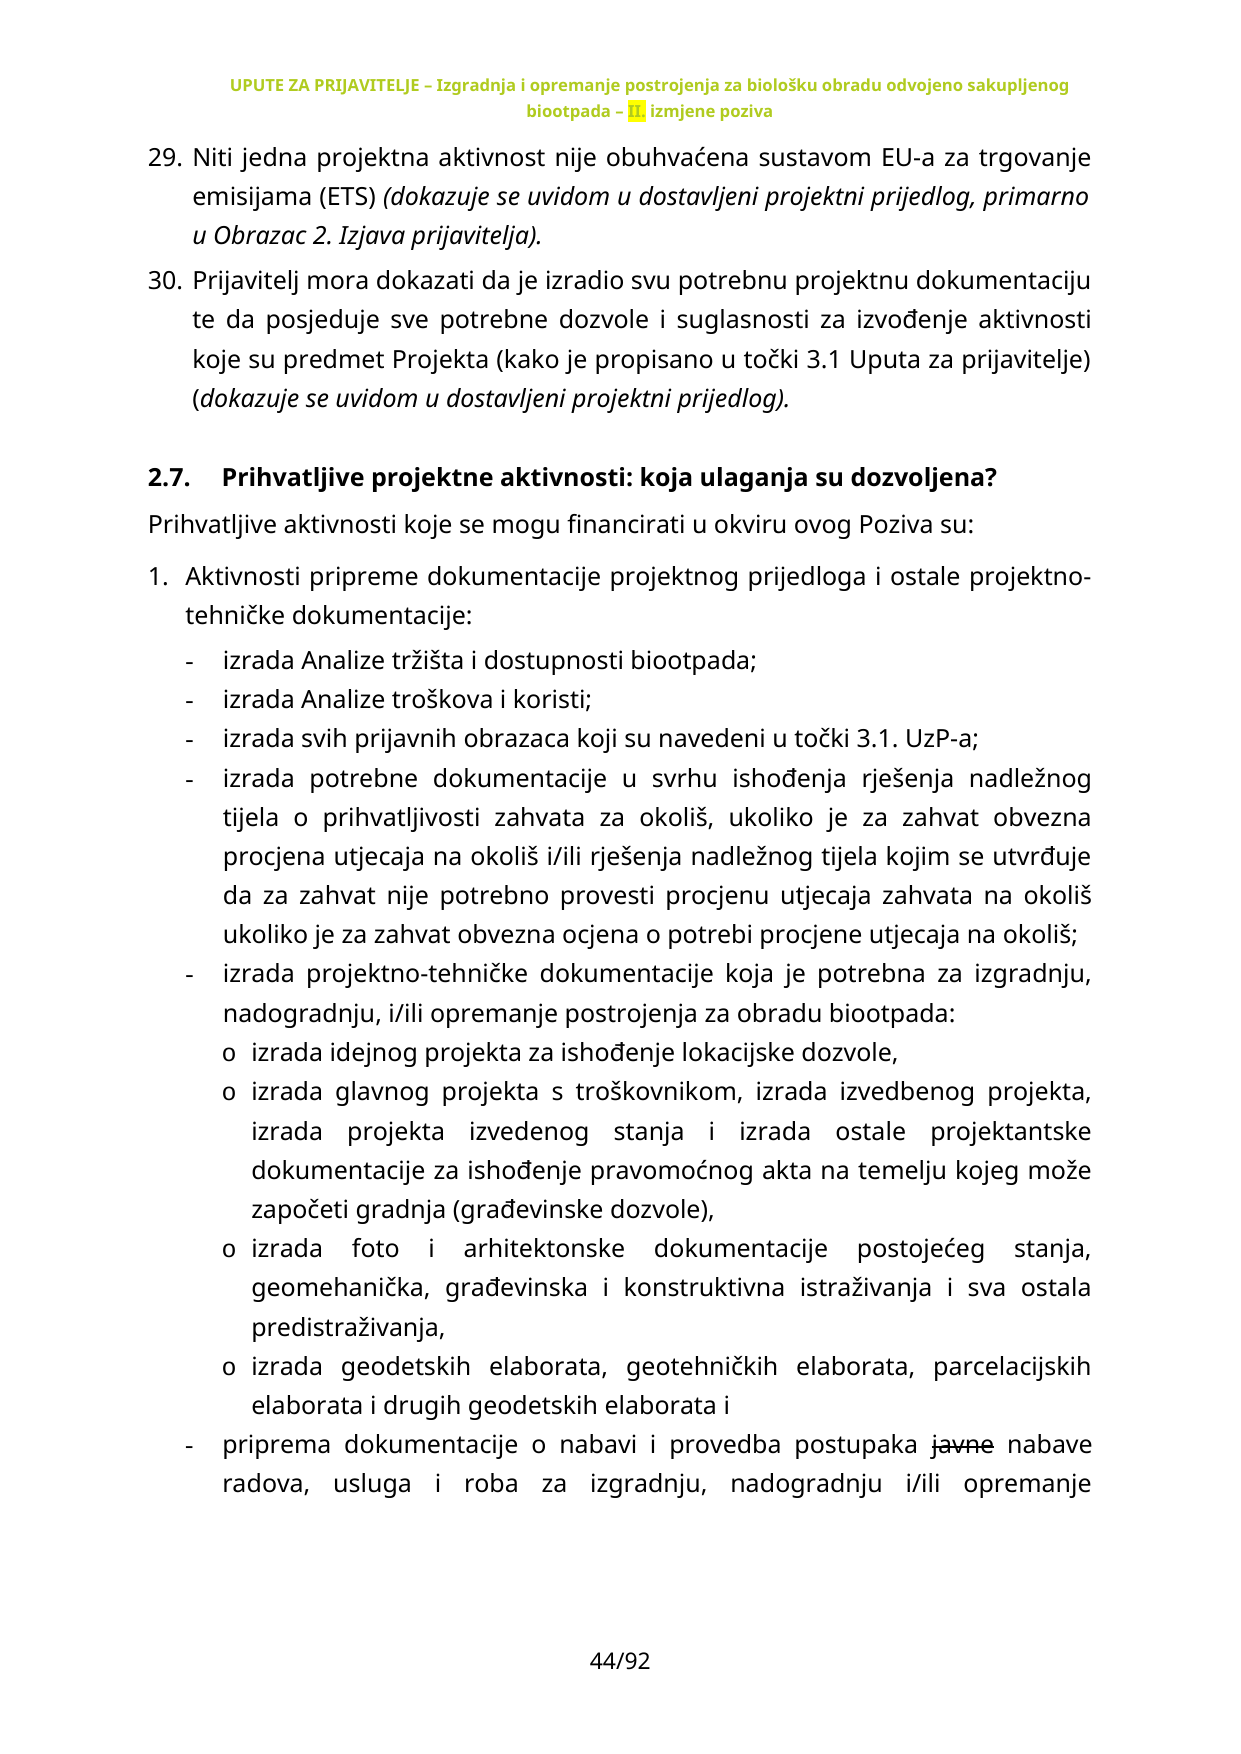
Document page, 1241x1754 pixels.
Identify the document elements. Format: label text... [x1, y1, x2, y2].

text Prihvatljive aktivnosti koje se mogu financirati u okviru ovog Poziva su: [148, 507, 1093, 541]
list izrada idejnog projekta za ishođenje lokacijske dozvole, [221, 1034, 1093, 1069]
list izrada geodetskih elaborata, geotehničkih elaborata, parcelacijskih elaborata i drugih geodetskih elaborata i [221, 1348, 1093, 1422]
list izrada glavnog projekta s troškovnikom, izrada izvedbenog projekta, izrada projekta izvedenog stanja i izrada ostale projektantske dokumentacije za ishođenje pravomoćnog akta na temelju kojeg može započeti gradnja (građevinske dozvole), [221, 1074, 1093, 1226]
list izrada Analize troškova i koristi; [185, 682, 1093, 716]
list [185, 1427, 1093, 1500]
list izrada svih prijavnih obrazaca koji su navedeni u točki 3.1. UzP-a; [185, 721, 1093, 755]
list Prijavitelj mora dokazati da je izradio svu potrebnu projektnu dokumentaciju te da posjeduje sve potrebne dozvole i suglasnosti za izvođenje aktivnosti koje su predmet Projekta (kako je propisano u točki 3.1 Uputa za prijavitelje) (dokazuje se uvidom u dostavljeni projektni prijedlog). [148, 263, 1093, 414]
list izrada potrebne dokumentacije u svrhu ishođenja rješenja nadležnog tijela o prihvatljivosti zahvata za okoliš, ukoliko je za zahvat obvezna procjena utjecaja na okoliš i/ili rješenja nadležnog tijela kojim se utvrđuje da za zahvat nije potrebno provesti procjenu utjecaja zahvata na okoliš ukoliko je za zahvat obvezna ocjena o potrebi procjene utjecaja na okoliš; [185, 760, 1093, 951]
subtitle Prihvatljive projektne aktivnosti: koja ulaganja su dozvoljena? [148, 460, 1093, 494]
list Niti jedna projektna aktivnost nije obuhvaćena sustavom EU-a za trgovanje emisijama (ETS) (dokazuje se uvidom u dostavljeni projektni prijedlog, primarno u Obrazac 2. Izjava prijavitelja). [148, 139, 1093, 252]
list izrada Analize tržišta i dostupnosti biootpada; [185, 643, 1093, 677]
list izrada projektno-tehničke dokumentacije koja je potrebna za izgradnju, nadogradnju, i/ili opremanje postrojenja za obradu biootpada: [185, 956, 1093, 1029]
list Aktivnosti pripreme dokumentacije projektnog prijedloga i ostale projektno-tehničke dokumentacije: [148, 558, 1093, 631]
list izrada foto i arhitektonske dokumentacije postojećeg stanja, geomehanička, građevinska i konstruktivna istraživanja i sva ostala predistraživanja, [221, 1231, 1093, 1343]
